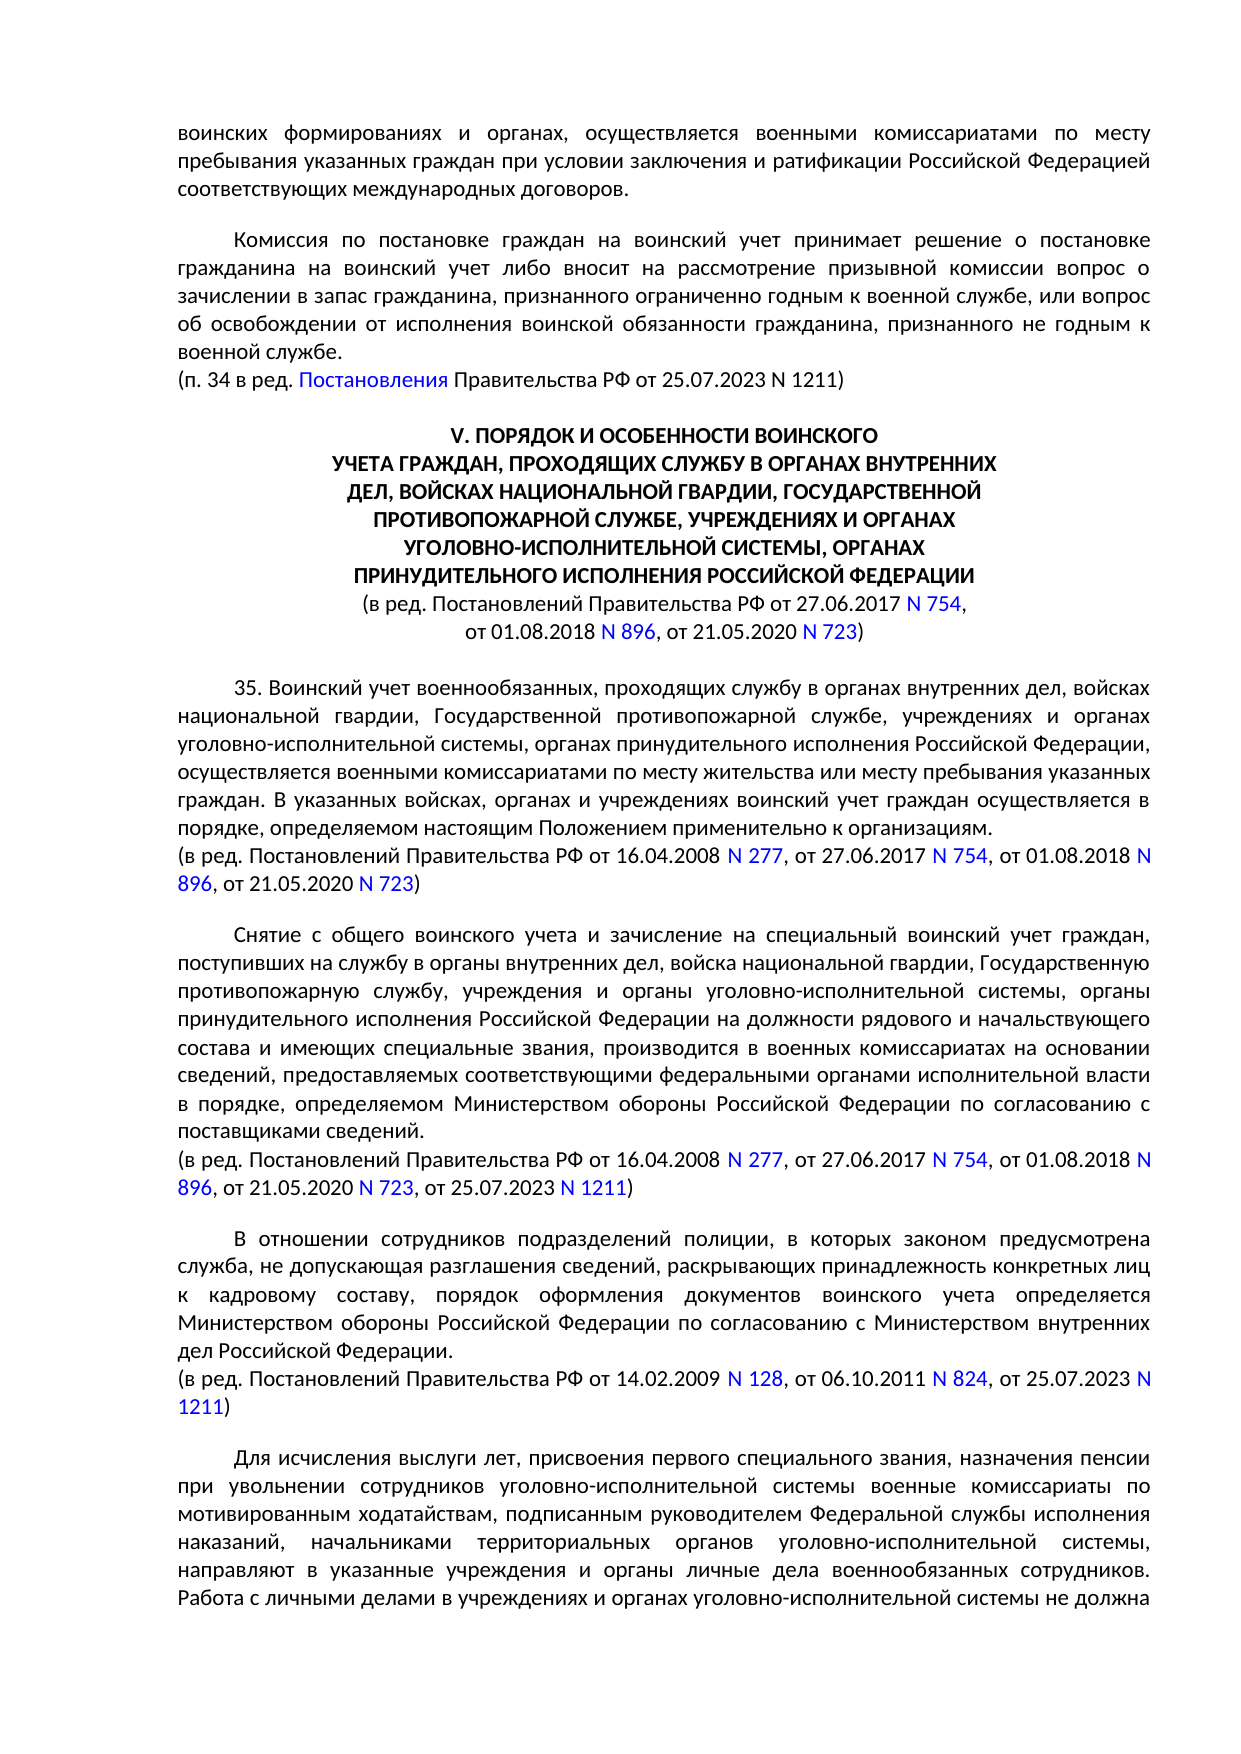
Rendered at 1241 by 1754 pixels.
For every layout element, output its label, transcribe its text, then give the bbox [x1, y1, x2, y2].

text (в ред. Постановлений Правительства РФ от 16.04.2008 N 277, от 27.06.2017 N 754, от 01.08.2018 N 896, от 21.05.2020 N 723, от 25.07.2023 N 1211) [177, 1145, 1152, 1201]
text от 01.08.2018 N 896, от 21.05.2020 N 723) [177, 617, 1152, 645]
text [177, 1443, 1152, 1611]
text Комиссия по постановке граждан на воинский учет принимает решение о постановке гражданина на воинский учет либо вносит на рассмотрение призывной комиссии вопрос о зачислении в запас гражданина, признанного ограниченно годным к военной службе, или вопрос об освобождении от исполнения воинской обязанности гражданина, признанного не годным к военной службе. [177, 225, 1152, 365]
text Снятие с общего воинского учета и зачисление на специальный воинский учет граждан, поступивших на службу в органы внутренних дел, войска национальной гвардии, Государственную противопожарную службу, учреждения и органы уголовно-исполнительной системы, органы принудительного исполнения Российской Федерации на должности рядового и начальствующего состава и имеющих специальные звания, производится в военных комиссариатах на основании сведений, предоставляемых соответствующими федеральными органами исполнительной власти в порядке, определяемом Министерством обороны Российской Федерации по согласованию с поставщиками сведений. [177, 921, 1152, 1145]
text (в ред. Постановлений Правительства РФ от 14.02.2009 N 128, от 06.10.2011 N 824, от 25.07.2023 N 1211) [177, 1364, 1152, 1420]
title V. ПОРЯДОК И ОСОБЕННОСТИ ВОИНСКОГО [177, 421, 1152, 449]
title ПРИНУДИТЕЛЬНОГО ИСПОЛНЕНИЯ РОССИЙСКОЙ ФЕДЕРАЦИИ [177, 561, 1152, 589]
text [177, 118, 1152, 202]
text (в ред. Постановлений Правительства РФ от 27.06.2017 N 754, [177, 589, 1152, 617]
text 35. Воинский учет военнообязанных, проходящих службу в органах внутренних дел, войсках национальной гвардии, Государственной противопожарной службе, учреждениях и органах уголовно-исполнительной системы, органах принудительного исполнения Российской Федерации, осуществляется военными комиссариатами по месту жительства или месту пребывания указанных граждан. В указанных войсках, органах и учреждениях воинский учет граждан осуществляется в порядке, определяемом настоящим Положением применительно к организациям. [177, 673, 1152, 842]
title УЧЕТА ГРАЖДАН, ПРОХОДЯЩИХ СЛУЖБУ В ОРГАНАХ ВНУТРЕННИХ [177, 449, 1152, 477]
title ПРОТИВОПОЖАРНОЙ СЛУЖБЕ, УЧРЕЖДЕНИЯХ И ОРГАНАХ [177, 505, 1152, 533]
title ДЕЛ, ВОЙСКАХ НАЦИОНАЛЬНОЙ ГВАРДИИ, ГОСУДАРСТВЕННОЙ [177, 477, 1152, 505]
text В отношении сотрудников подразделений полиции, в которых законом предусмотрена служба, не допускающая разглашения сведений, раскрывающих принадлежность конкретных лиц к кадровому составу, порядок оформления документов воинского учета определяется Министерством обороны Российской Федерации по согласованию с Министерством внутренних дел Российской Федерации. [177, 1224, 1152, 1364]
text (п. 34 в ред. Постановления Правительства РФ от 25.07.2023 N 1211) [177, 365, 1152, 393]
text (в ред. Постановлений Правительства РФ от 16.04.2008 N 277, от 27.06.2017 N 754, от 01.08.2018 N 896, от 21.05.2020 N 723) [177, 842, 1152, 898]
title УГОЛОВНО-ИСПОЛНИТЕЛЬНОЙ СИСТЕМЫ, ОРГАНАХ [177, 533, 1152, 561]
